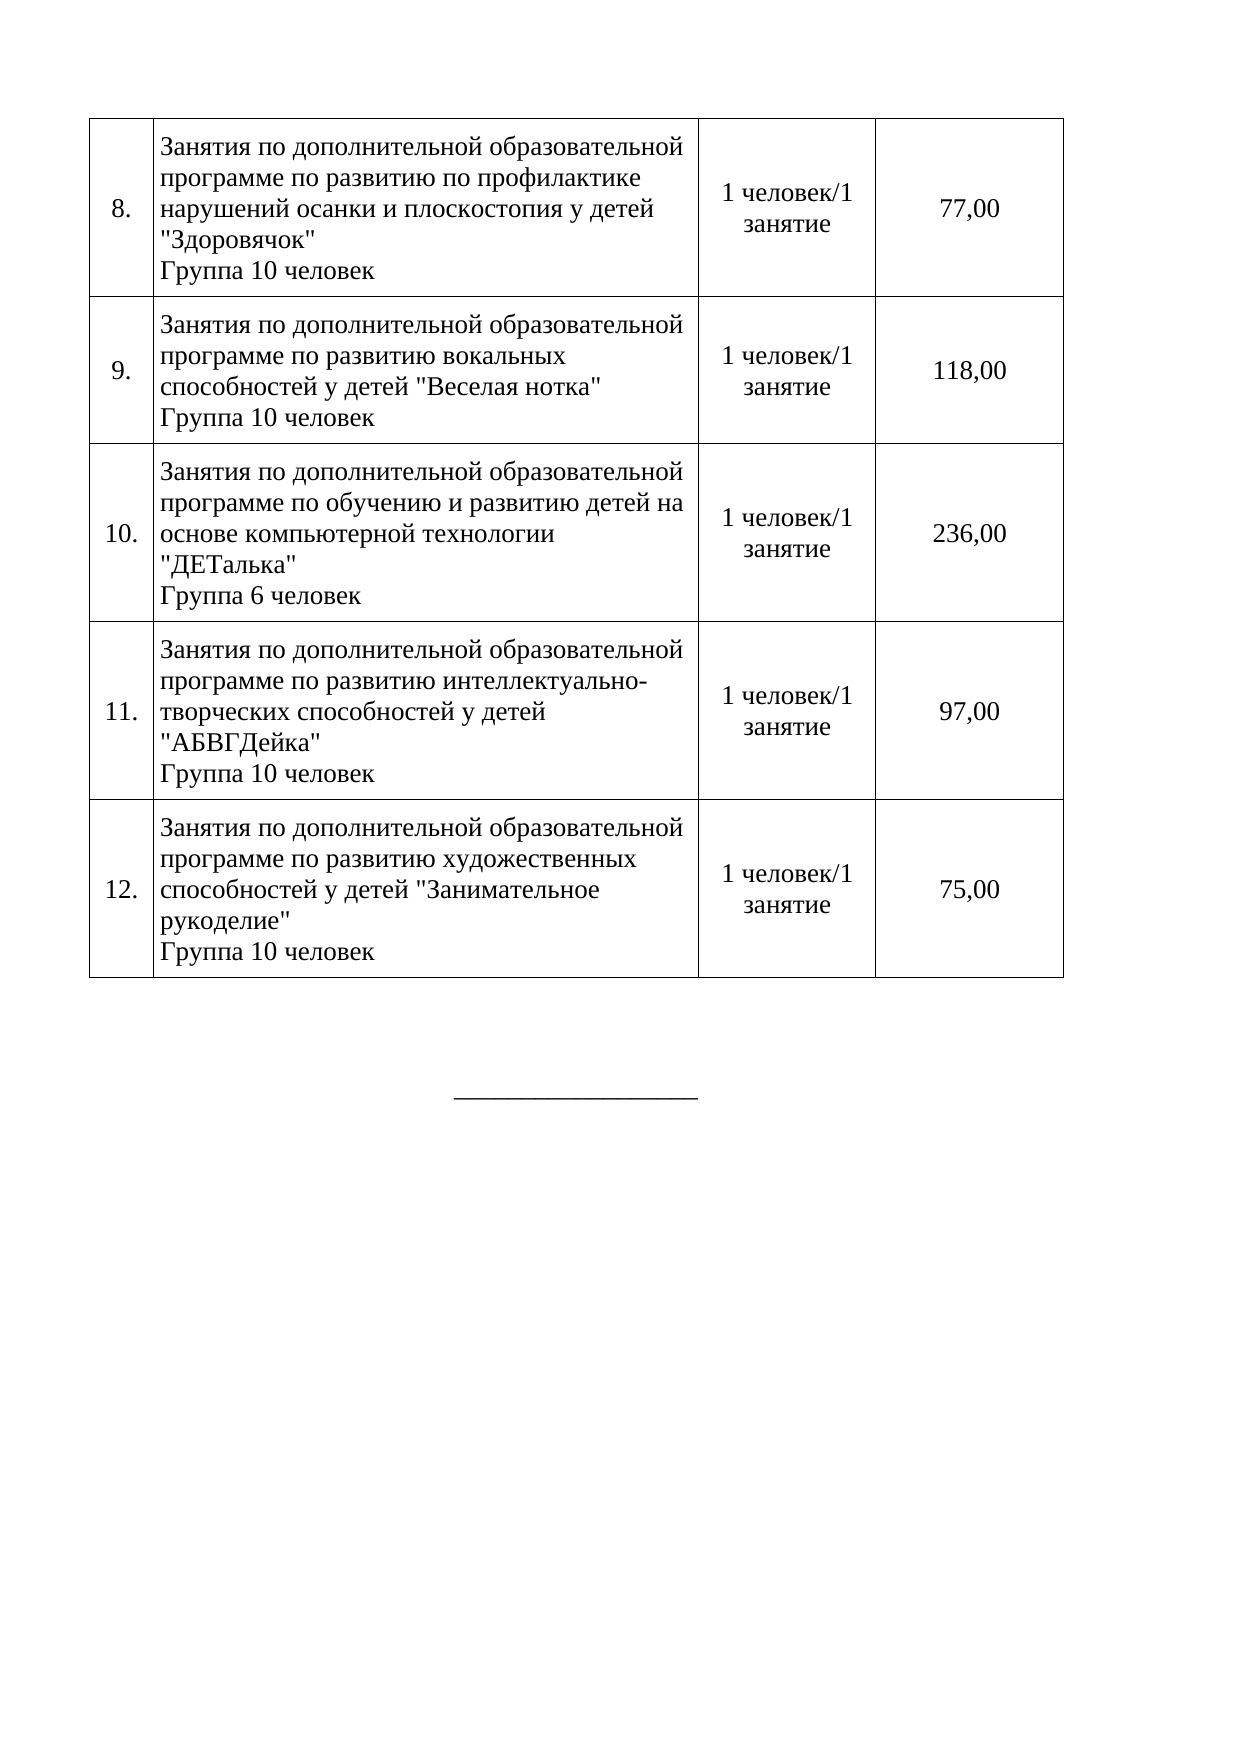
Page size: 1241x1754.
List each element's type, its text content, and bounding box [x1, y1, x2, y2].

table_cell 1 человек/1 занятие [699, 119, 875, 296]
table_cell 10. [90, 444, 153, 621]
table_cell 97,00 [876, 622, 1063, 799]
table_cell 9. [90, 297, 153, 443]
table_cell 1 человек/1 занятие [699, 800, 875, 977]
text __________________ [88, 1072, 1063, 1103]
table_cell 1 человек/1 занятие [699, 297, 875, 443]
table_cell 1 человек/1 занятие [699, 622, 875, 799]
table_cell 75,00 [876, 800, 1063, 977]
table_cell 118,00 [876, 297, 1063, 443]
table_cell Занятия по дополнительной образовательной программе по развитию по профилактике нарушений осанки и плоскостопия у детей "Здоровячок" Группа 10 человек [154, 119, 698, 296]
table_cell 1 человек/1 занятие [699, 444, 875, 621]
table_cell Занятия по дополнительной образовательной программе по развитию вокальных способностей у детей "Веселая нотка" Группа 10 человек [154, 297, 698, 443]
table_cell 11. [90, 622, 153, 799]
table_cell Занятия по дополнительной образовательной программе по развитию интеллектуально-творческих способностей у детей "АБВГДейка" Группа 10 человек [154, 622, 698, 799]
table_cell Занятия по дополнительной образовательной программе по развитию художественных способностей у детей "Занимательное рукоделие" Группа 10 человек [154, 800, 698, 977]
table_cell 77,00 [876, 119, 1063, 296]
table_cell 8. [90, 119, 153, 296]
table_cell 236,00 [876, 444, 1063, 621]
table_cell Занятия по дополнительной образовательной программе по обучению и развитию детей на основе компьютерной технологии "ДЕТалька" Группа 6 человек [154, 444, 698, 621]
table_cell 12. [90, 800, 153, 977]
